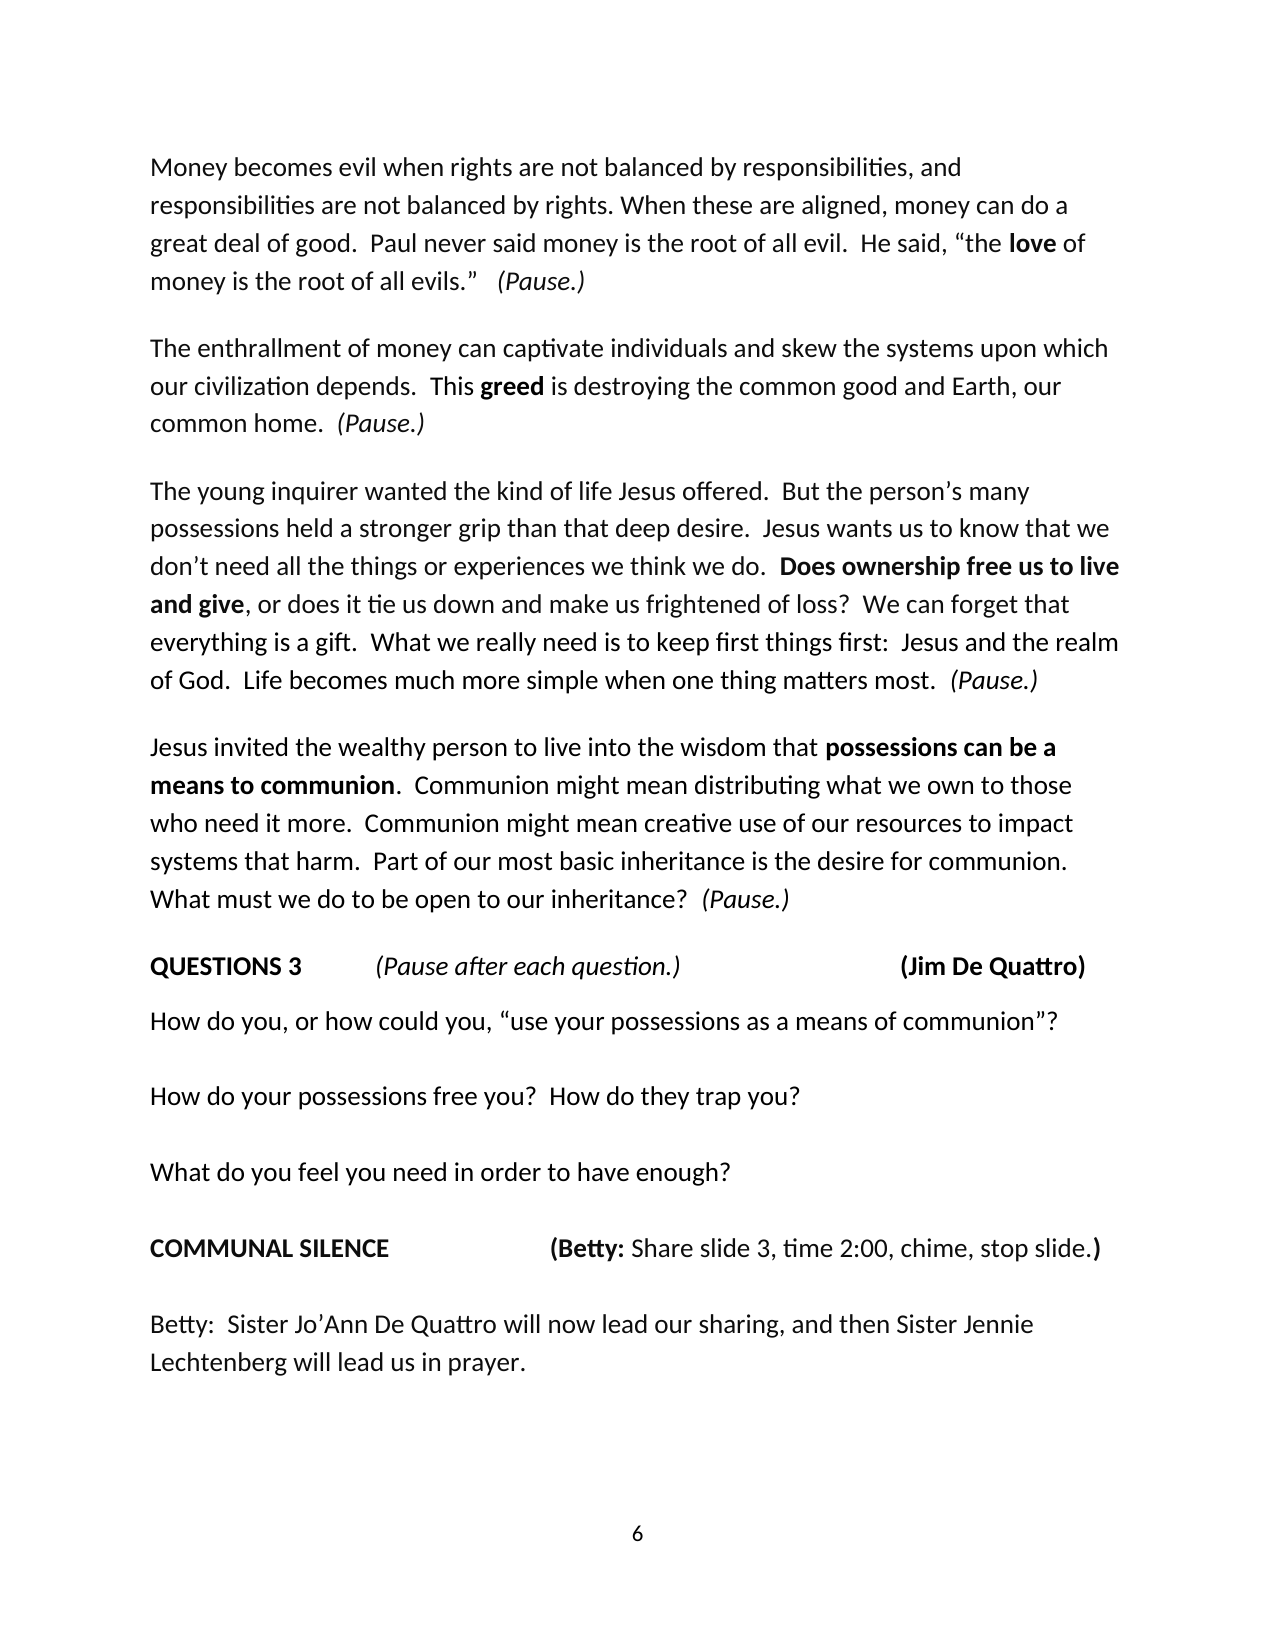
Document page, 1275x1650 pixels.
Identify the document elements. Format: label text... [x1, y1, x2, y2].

text Money becomes evil when rights are not balanced by responsibilities, and responsibilities are not balanced by rights. When these are aligned, money can do a great deal of good. Paul never said money is the root of all evil. He said, “the love of money is the root of all evils.” (Pause.) [150, 150, 1125, 297]
text The young inquirer wanted the kind of life Jesus offered. But the person’s many possessions held a stronger grip than that deep desire. Jesus wants us to know that we don’t need all the things or experiences we think we do. Does ownership free us to live and give, or does it tie us down and make us frightened of loss? We can forget that everything is a gift. What we really need is to keep first things first: Jesus and the realm of God. Life becomes much more simple when one thing matters most. (Pause.) [150, 474, 1125, 696]
text COMMUNAL SILENCE (Betty: Share slide 3, time 2:00, chime, stop slide.) [150, 1231, 1125, 1264]
text The enthrallment of money can captivate individuals and skew the systems upon which our civilization depends. This greed is destroying the common good and Earth, our common home. (Pause.) [150, 331, 1125, 440]
text Betty: Sister Jo’Ann De Quattro will now lead our sharing, and then Sister Jennie Lechtenberg will lead us in prayer. [150, 1307, 1125, 1378]
text QUESTIONS 3 (Pause after each question.) (Jim De Quattro) [150, 949, 1125, 982]
text What do you feel you need in order to have enough? [150, 1155, 1125, 1188]
text How do you, or how could you, “use your possessions as a means of communion”? [150, 1004, 1125, 1037]
text Jesus invited the wealthy person to live into the wisdom that possessions can be a means to communion. Communion might mean distributing what we own to those who need it more. Communion might mean creative use of our resources to impact systems that harm. Part of our most basic inheritance is the desire for communion. What must we do to be open to our inheritance? (Pause.) [150, 730, 1125, 915]
text How do your possessions free you? How do they trap you? [150, 1079, 1125, 1113]
